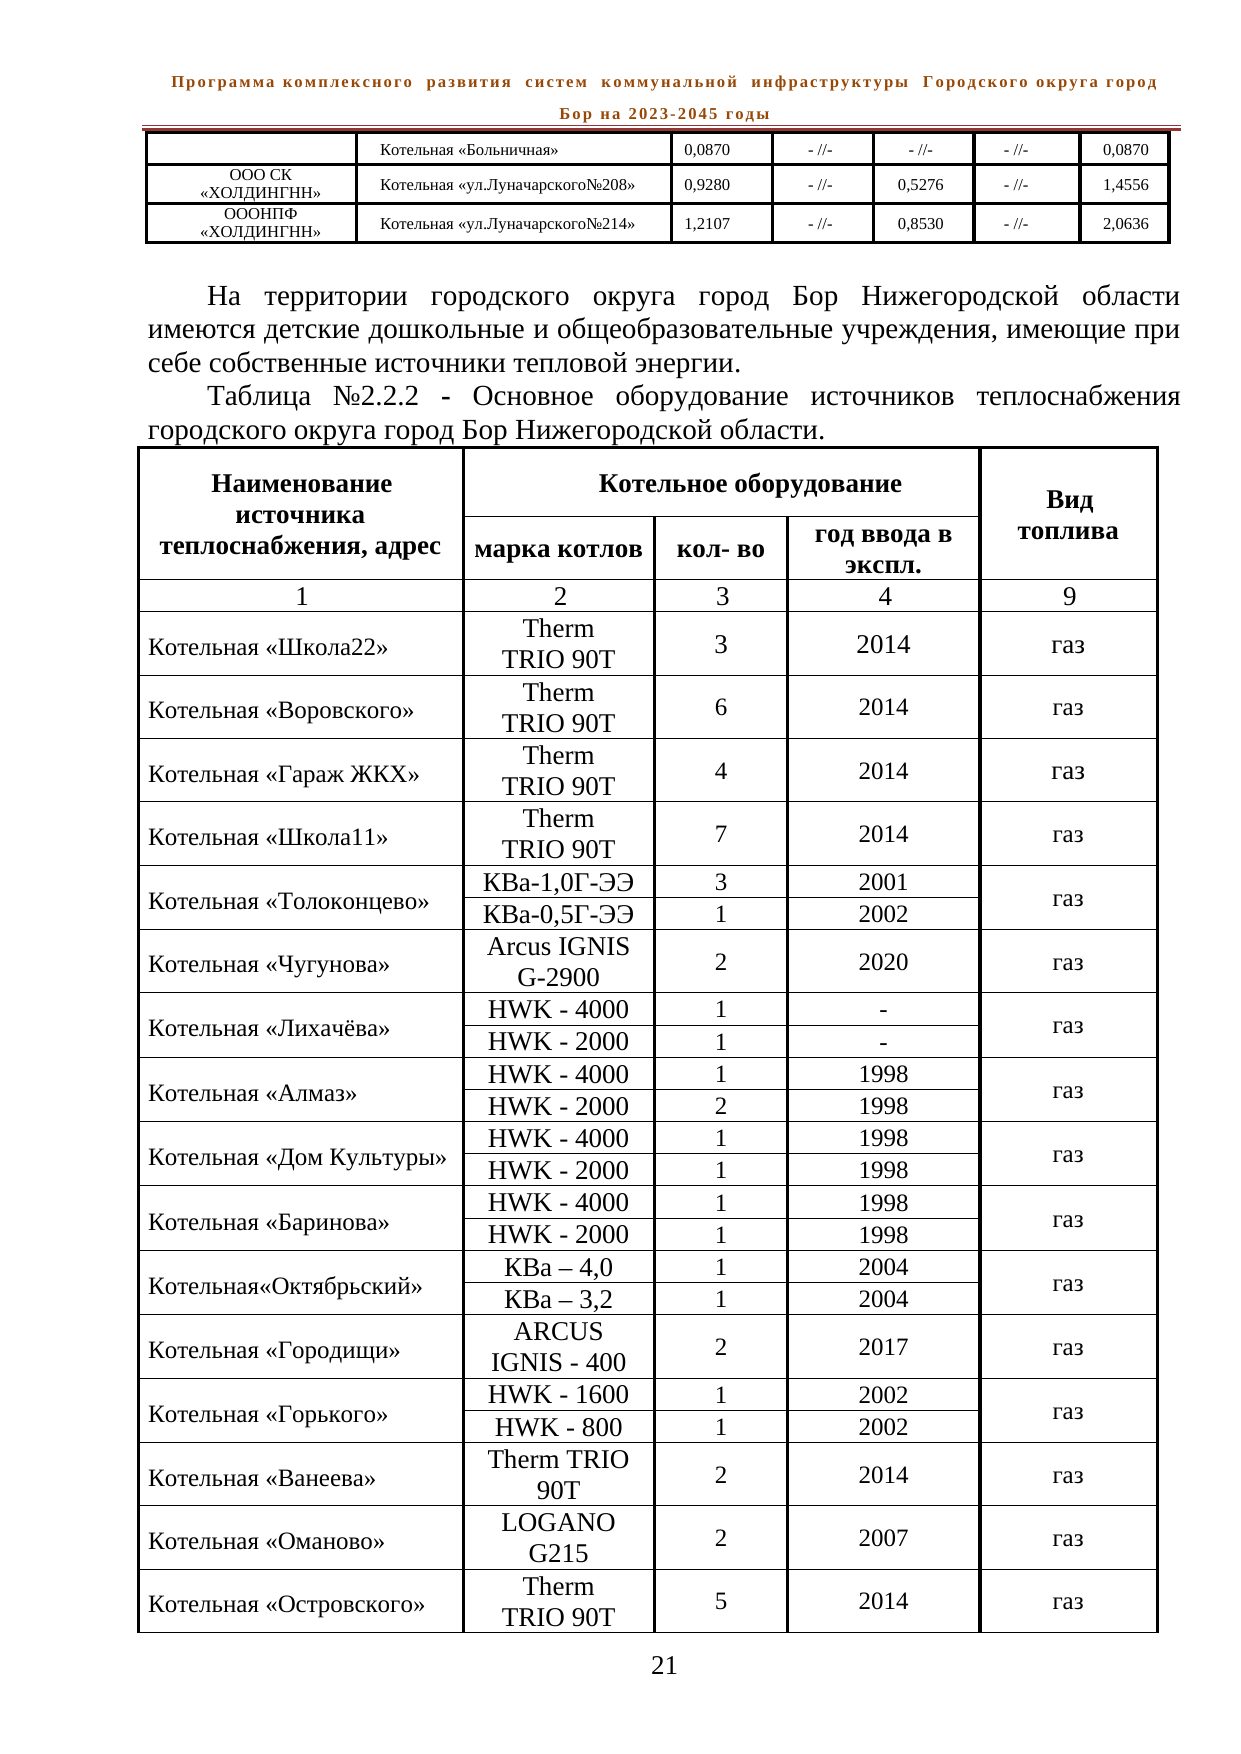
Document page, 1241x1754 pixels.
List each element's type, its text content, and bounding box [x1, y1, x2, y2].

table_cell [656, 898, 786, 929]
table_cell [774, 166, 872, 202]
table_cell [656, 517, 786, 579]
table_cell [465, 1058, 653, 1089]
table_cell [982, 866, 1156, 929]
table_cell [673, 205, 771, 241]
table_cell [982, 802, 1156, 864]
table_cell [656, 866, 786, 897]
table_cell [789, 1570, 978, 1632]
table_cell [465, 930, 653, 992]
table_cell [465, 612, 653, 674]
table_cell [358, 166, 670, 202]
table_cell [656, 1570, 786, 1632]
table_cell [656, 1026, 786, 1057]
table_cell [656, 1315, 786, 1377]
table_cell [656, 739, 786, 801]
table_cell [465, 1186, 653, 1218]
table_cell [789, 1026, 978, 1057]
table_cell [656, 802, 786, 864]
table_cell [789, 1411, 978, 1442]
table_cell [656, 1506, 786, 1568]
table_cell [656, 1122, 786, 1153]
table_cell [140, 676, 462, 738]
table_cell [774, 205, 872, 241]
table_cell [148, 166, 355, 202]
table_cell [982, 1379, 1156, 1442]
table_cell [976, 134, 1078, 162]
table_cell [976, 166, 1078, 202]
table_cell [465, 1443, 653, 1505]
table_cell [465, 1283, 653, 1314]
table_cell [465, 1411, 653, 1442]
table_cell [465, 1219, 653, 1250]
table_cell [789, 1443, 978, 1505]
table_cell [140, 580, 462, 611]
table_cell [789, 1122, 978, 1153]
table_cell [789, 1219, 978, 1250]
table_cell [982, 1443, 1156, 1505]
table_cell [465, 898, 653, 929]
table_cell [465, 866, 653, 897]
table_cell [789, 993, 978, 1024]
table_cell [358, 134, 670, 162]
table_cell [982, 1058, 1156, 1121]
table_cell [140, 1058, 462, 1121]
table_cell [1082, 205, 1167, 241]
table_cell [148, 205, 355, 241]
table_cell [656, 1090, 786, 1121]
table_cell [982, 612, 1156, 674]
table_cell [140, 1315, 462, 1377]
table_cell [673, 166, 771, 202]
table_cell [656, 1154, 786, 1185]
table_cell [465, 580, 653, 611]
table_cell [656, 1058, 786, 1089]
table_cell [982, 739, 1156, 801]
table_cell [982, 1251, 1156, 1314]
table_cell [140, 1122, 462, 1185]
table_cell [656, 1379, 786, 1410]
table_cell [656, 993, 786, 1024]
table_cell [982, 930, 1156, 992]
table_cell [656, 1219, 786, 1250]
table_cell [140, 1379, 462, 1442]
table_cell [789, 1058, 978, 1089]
text На территории городского округа город Бор Нижегородской области имеются детские дошкольные и общеобразовательные учреждения, имеющие при себе собственные источники тепловой энергии. [148, 278, 1181, 378]
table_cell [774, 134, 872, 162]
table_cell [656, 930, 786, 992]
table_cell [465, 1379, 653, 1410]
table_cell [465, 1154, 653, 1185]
text Таблица №2.2.2 - Основное оборудование источников теплоснабжения городского округа город Бор Нижегородской области. [148, 378, 1181, 446]
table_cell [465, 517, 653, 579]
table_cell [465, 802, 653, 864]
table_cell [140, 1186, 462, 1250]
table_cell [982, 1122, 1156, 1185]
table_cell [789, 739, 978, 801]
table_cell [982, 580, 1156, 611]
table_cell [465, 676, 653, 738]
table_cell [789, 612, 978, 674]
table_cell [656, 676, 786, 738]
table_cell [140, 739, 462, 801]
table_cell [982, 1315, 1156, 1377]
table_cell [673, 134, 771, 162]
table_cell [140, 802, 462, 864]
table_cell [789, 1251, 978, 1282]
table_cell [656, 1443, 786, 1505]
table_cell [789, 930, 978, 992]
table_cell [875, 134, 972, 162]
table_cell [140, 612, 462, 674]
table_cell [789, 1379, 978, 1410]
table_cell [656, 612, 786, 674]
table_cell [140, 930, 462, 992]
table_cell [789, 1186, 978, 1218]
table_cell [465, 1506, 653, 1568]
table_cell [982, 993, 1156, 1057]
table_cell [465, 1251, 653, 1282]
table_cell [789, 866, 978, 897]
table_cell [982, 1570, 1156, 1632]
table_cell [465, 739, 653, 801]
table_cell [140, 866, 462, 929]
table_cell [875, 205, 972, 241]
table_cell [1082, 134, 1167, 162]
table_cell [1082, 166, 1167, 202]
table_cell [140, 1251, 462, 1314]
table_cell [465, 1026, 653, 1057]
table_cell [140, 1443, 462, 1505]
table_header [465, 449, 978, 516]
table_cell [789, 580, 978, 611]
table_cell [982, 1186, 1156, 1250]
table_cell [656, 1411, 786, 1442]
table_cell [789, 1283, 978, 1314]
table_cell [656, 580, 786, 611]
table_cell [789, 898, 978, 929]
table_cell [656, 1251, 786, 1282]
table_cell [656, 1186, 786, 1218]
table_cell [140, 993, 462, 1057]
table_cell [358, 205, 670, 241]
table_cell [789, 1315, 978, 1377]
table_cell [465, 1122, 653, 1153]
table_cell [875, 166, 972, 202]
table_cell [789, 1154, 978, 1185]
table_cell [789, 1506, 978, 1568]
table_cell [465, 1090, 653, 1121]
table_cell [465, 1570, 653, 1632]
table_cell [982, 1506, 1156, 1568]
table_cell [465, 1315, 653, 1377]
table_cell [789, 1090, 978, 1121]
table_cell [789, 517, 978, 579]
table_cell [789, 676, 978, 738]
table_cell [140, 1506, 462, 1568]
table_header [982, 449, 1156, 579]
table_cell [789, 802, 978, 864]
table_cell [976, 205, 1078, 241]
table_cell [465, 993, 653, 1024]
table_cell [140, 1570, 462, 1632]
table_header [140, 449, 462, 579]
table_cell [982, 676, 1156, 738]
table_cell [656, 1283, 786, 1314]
